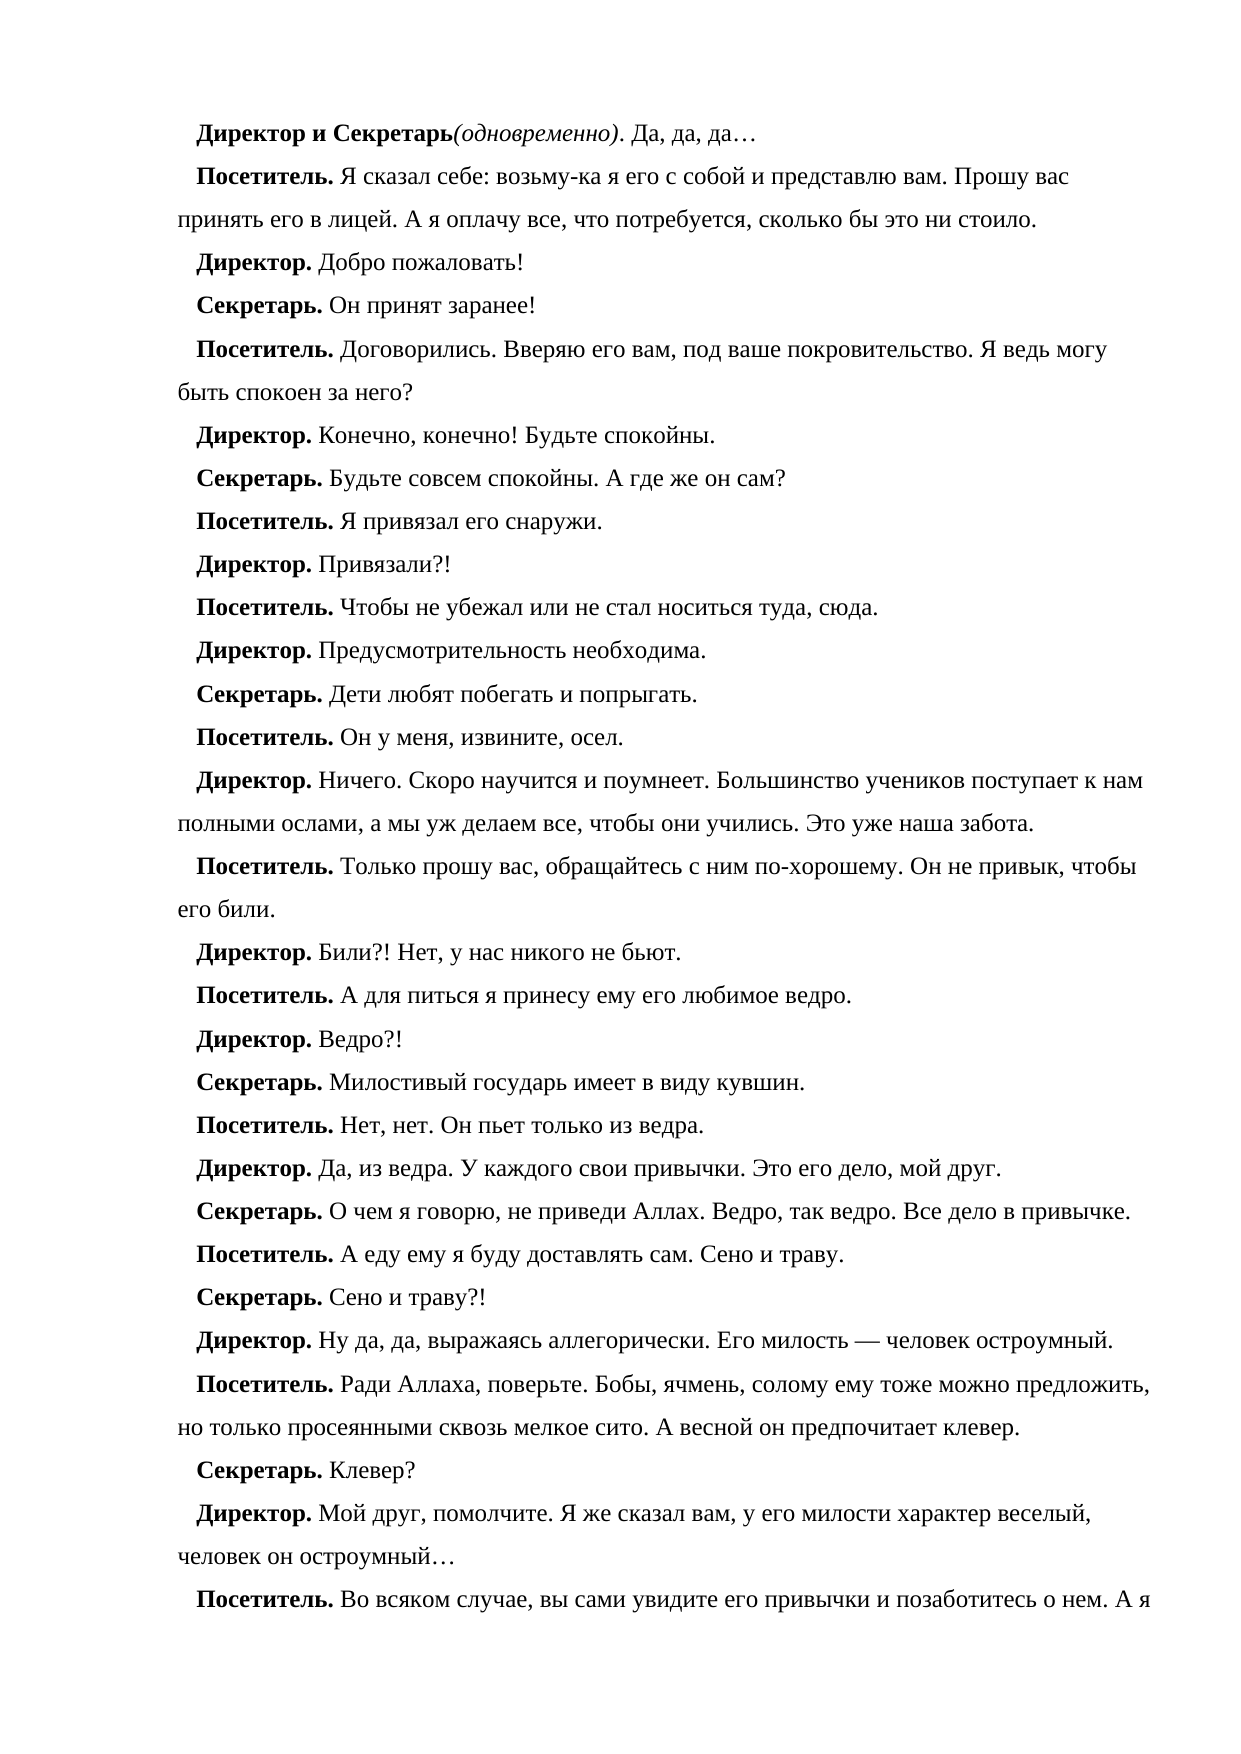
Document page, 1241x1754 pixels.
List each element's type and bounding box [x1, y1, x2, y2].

text [177, 118, 1152, 1613]
